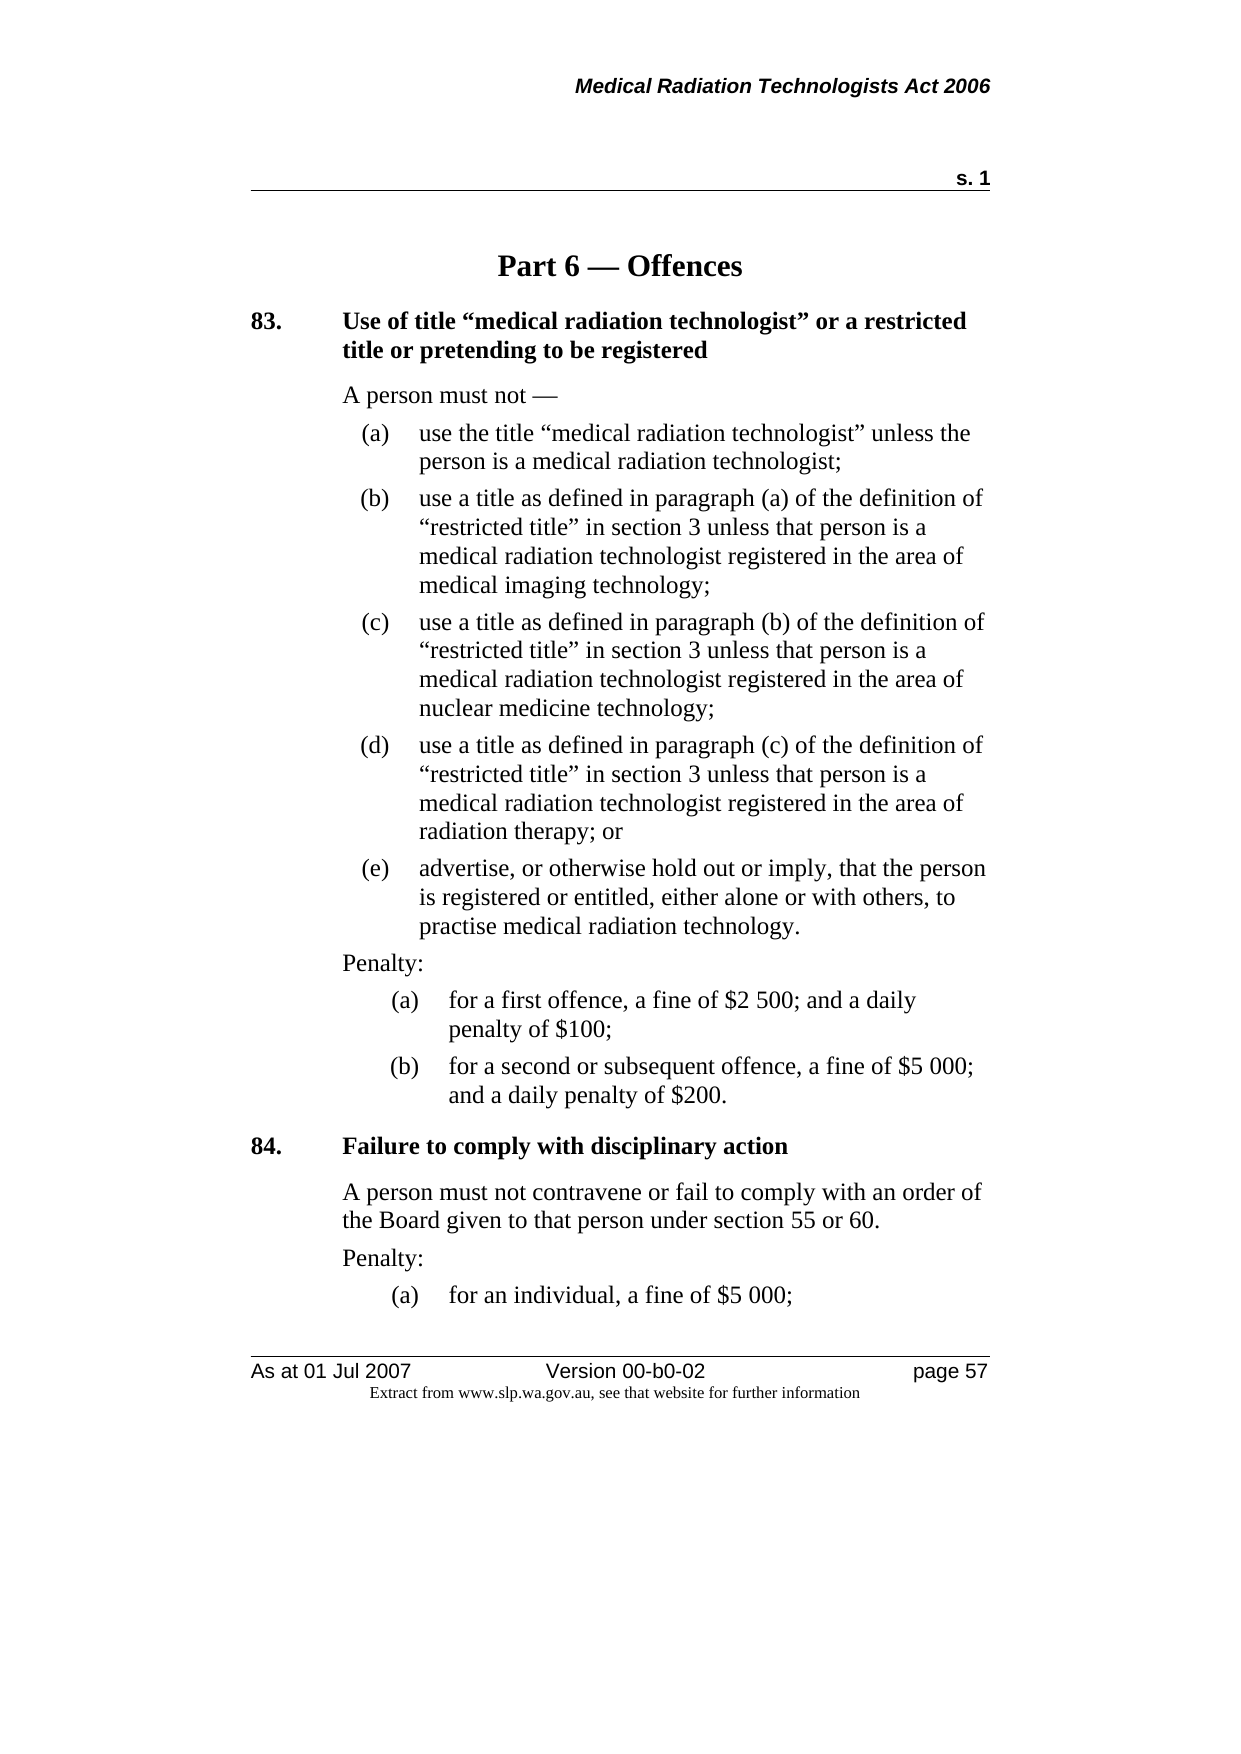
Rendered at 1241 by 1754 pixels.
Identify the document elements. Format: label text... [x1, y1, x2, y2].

subtitle Part 6 — Offences [251, 247, 990, 283]
text (b) for a second or subsequent offence, a fine of $5 000; and a daily penalty of $200. [251, 1051, 990, 1108]
subtitle 83. Use of title “medical radiation technologist” or a restricted title or pretending to be registered [251, 306, 990, 364]
text (c) use a title as defined in paragraph (b) of the definition of “restricted title” in section 3 unless that person is a medical radiation technologist registered in the area of nuclear medicine technology; [251, 607, 990, 722]
text A person must not contravene or fail to comply with an order of the Board given to that person under section 55 or 60. [251, 1177, 990, 1234]
text (d) use a title as defined in paragraph (c) of the definition of “restricted title” in section 3 unless that person is a medical radiation technologist registered in the area of radiation therapy; or [251, 730, 990, 845]
text (b) use a title as defined in paragraph (a) of the definition of “restricted title” in section 3 unless that person is a medical radiation technologist registered in the area of medical imaging technology; [251, 483, 990, 598]
subtitle 84. Failure to comply with disciplinary action [251, 1131, 990, 1160]
text Penalty: [251, 948, 990, 977]
text A person must not — [251, 381, 990, 409]
text (a) use the title “medical radiation technologist” unless the person is a medical radiation technologist; [251, 418, 990, 475]
text Penalty: [251, 1243, 990, 1271]
text (e) advertise, or otherwise hold out or imply, that the person is registered or entitled, either alone or with others, to practise medical radiation technology. [251, 853, 990, 940]
text (a) for a first offence, a fine of $2 500; and a daily penalty of $100; [251, 985, 990, 1043]
text (a) for an individual, a fine of $5 000; [251, 1280, 990, 1308]
